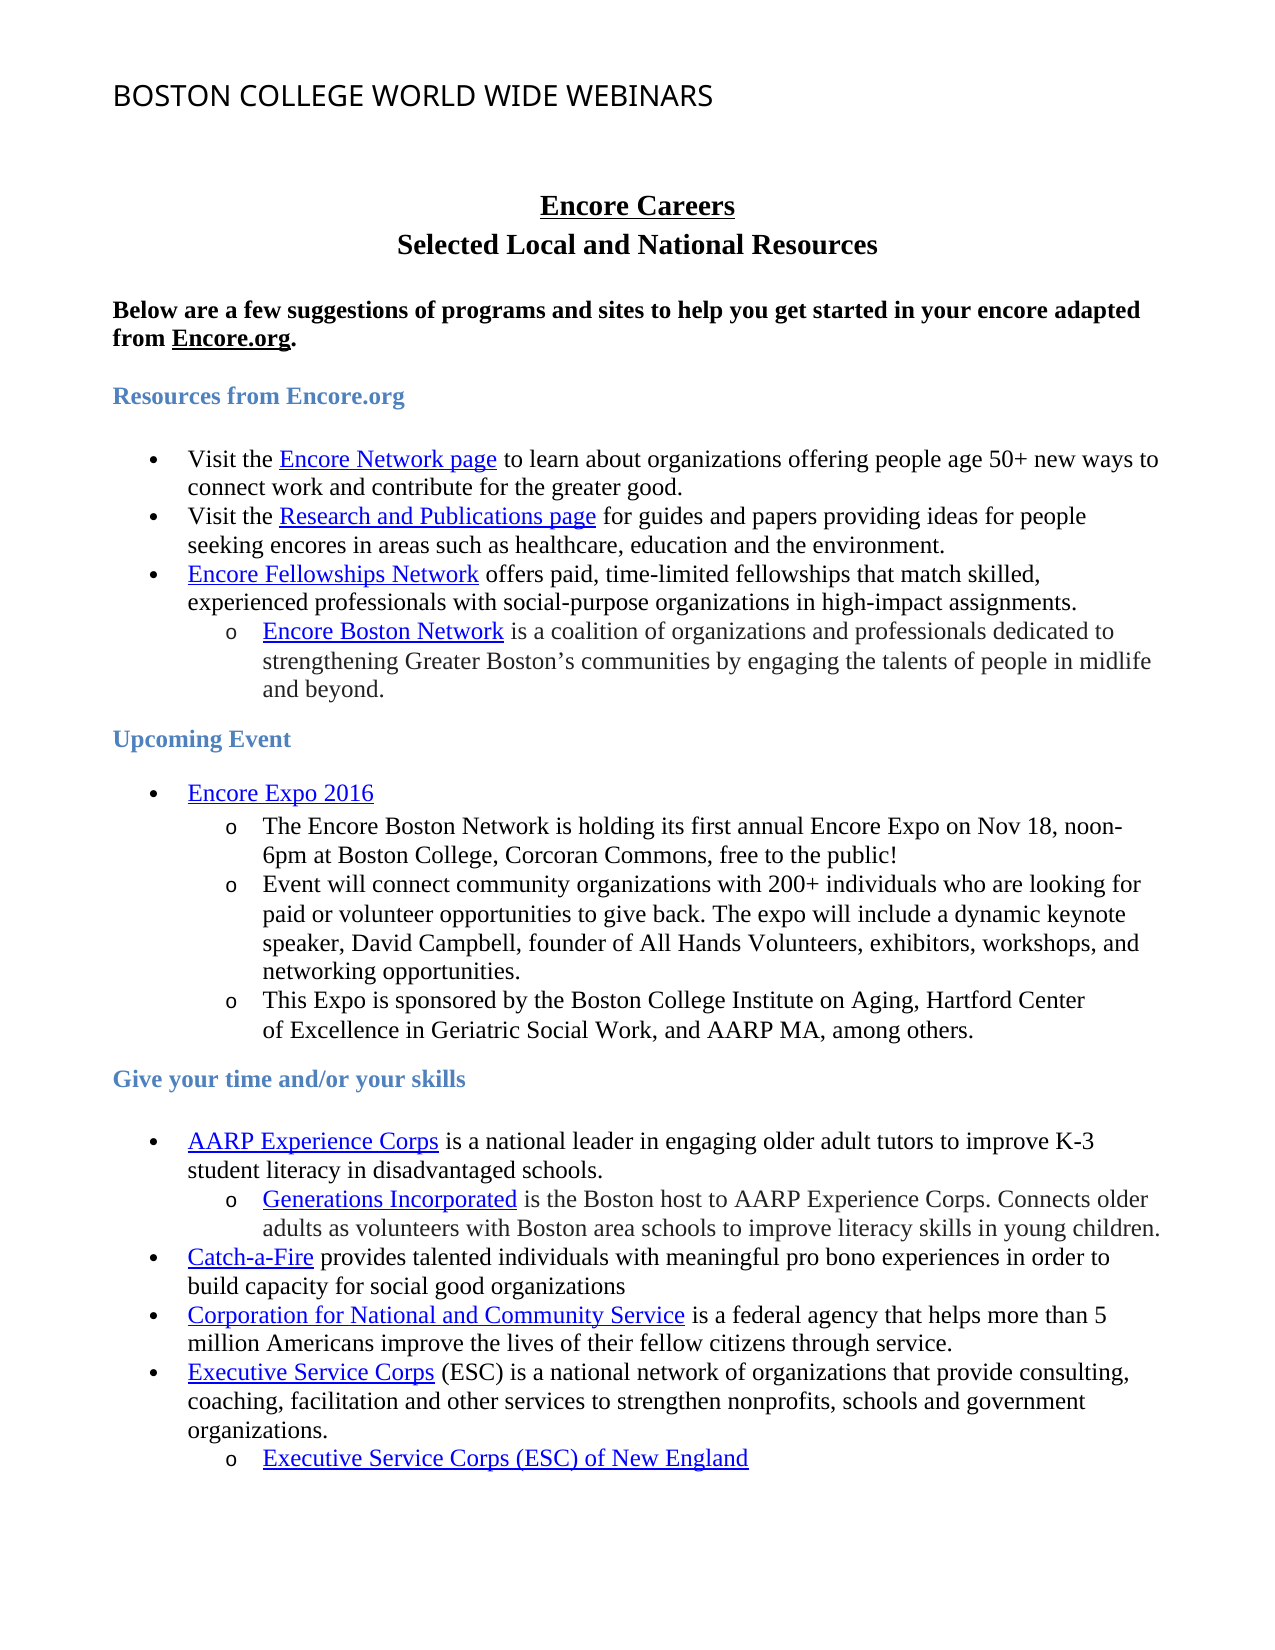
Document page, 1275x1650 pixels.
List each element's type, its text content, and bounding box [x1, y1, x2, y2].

subtitle Upcoming Event [112, 724, 1162, 753]
list Executive Service Corps (ESC) of New England [225, 1443, 1162, 1473]
list Encore Boston Network is a coalition of organizations and professionals dedicated to strengthening Greater Boston’s communities by engaging the talents of people in midlife and beyond. [225, 616, 1162, 703]
list Visit the Encore Network page to learn about organizations offering people age 50+ new ways to connect work and contribute for the greater good. [150, 444, 1162, 501]
subtitle Resources from Encore.org [112, 381, 1162, 410]
subtitle Event will connect community organizations with 200+ individuals who are looking for paid or volunteer opportunities to give back. The expo will include a dynamic keynote speaker, David Campbell, founder of All Hands Volunteers, exhibitors, workshops, and networking opportunities. [225, 869, 1162, 985]
text Encore Careers [112, 188, 1162, 222]
text Selected Local and National Resources [112, 227, 1162, 261]
subtitle Give your time and/or your skills [112, 1064, 1162, 1093]
subtitle Encore Expo 2016 [150, 778, 1162, 807]
list AARP Experience Corps is a national leader in engaging older adult tutors to improve K-3 student literacy in disadvantaged schools. [150, 1126, 1162, 1184]
list Executive Service Corps (ESC) is a national network of organizations that provide consulting, coaching, facilitation and other services to strengthen nonprofits, schools and government organizations. [150, 1357, 1162, 1443]
list Generations Incorporated is the Boston host to AARP Experience Corps. Connects older adults as volunteers with Boston area schools to improve literacy skills in young children. [225, 1184, 1162, 1242]
list Corporation for National and Community Service is a federal agency that helps more than 5 million Americans improve the lives of their fellow citizens through service. [150, 1300, 1162, 1357]
list Encore Fellowships Network offers paid, time-limited fellowships that match skilled, experienced professionals with social-purpose organizations in high-impact assignments. [150, 559, 1162, 616]
list Visit the Research and Publications page for guides and papers providing ideas for people seeking encores in areas such as healthcare, education and the environment. [150, 501, 1162, 559]
subtitle This Expo is sponsored by the Boston College Institute on Aging, Hartford Center of Excellence in Geriatric Social Work, and AARP MA, among others. [225, 985, 1162, 1043]
subtitle The Encore Boston Network is holding its first annual Encore Expo on Nov 18, noon-6pm at Boston College, Corcoran Commons, free to the public! [225, 811, 1162, 869]
list Catch-a-Fire provides talented individuals with meaningful pro bono experiences in order to build capacity for social good organizations [150, 1242, 1162, 1300]
subtitle Below are a few suggestions of programs and sites to help you get started in your encore adapted from Encore.org. [112, 295, 1162, 352]
